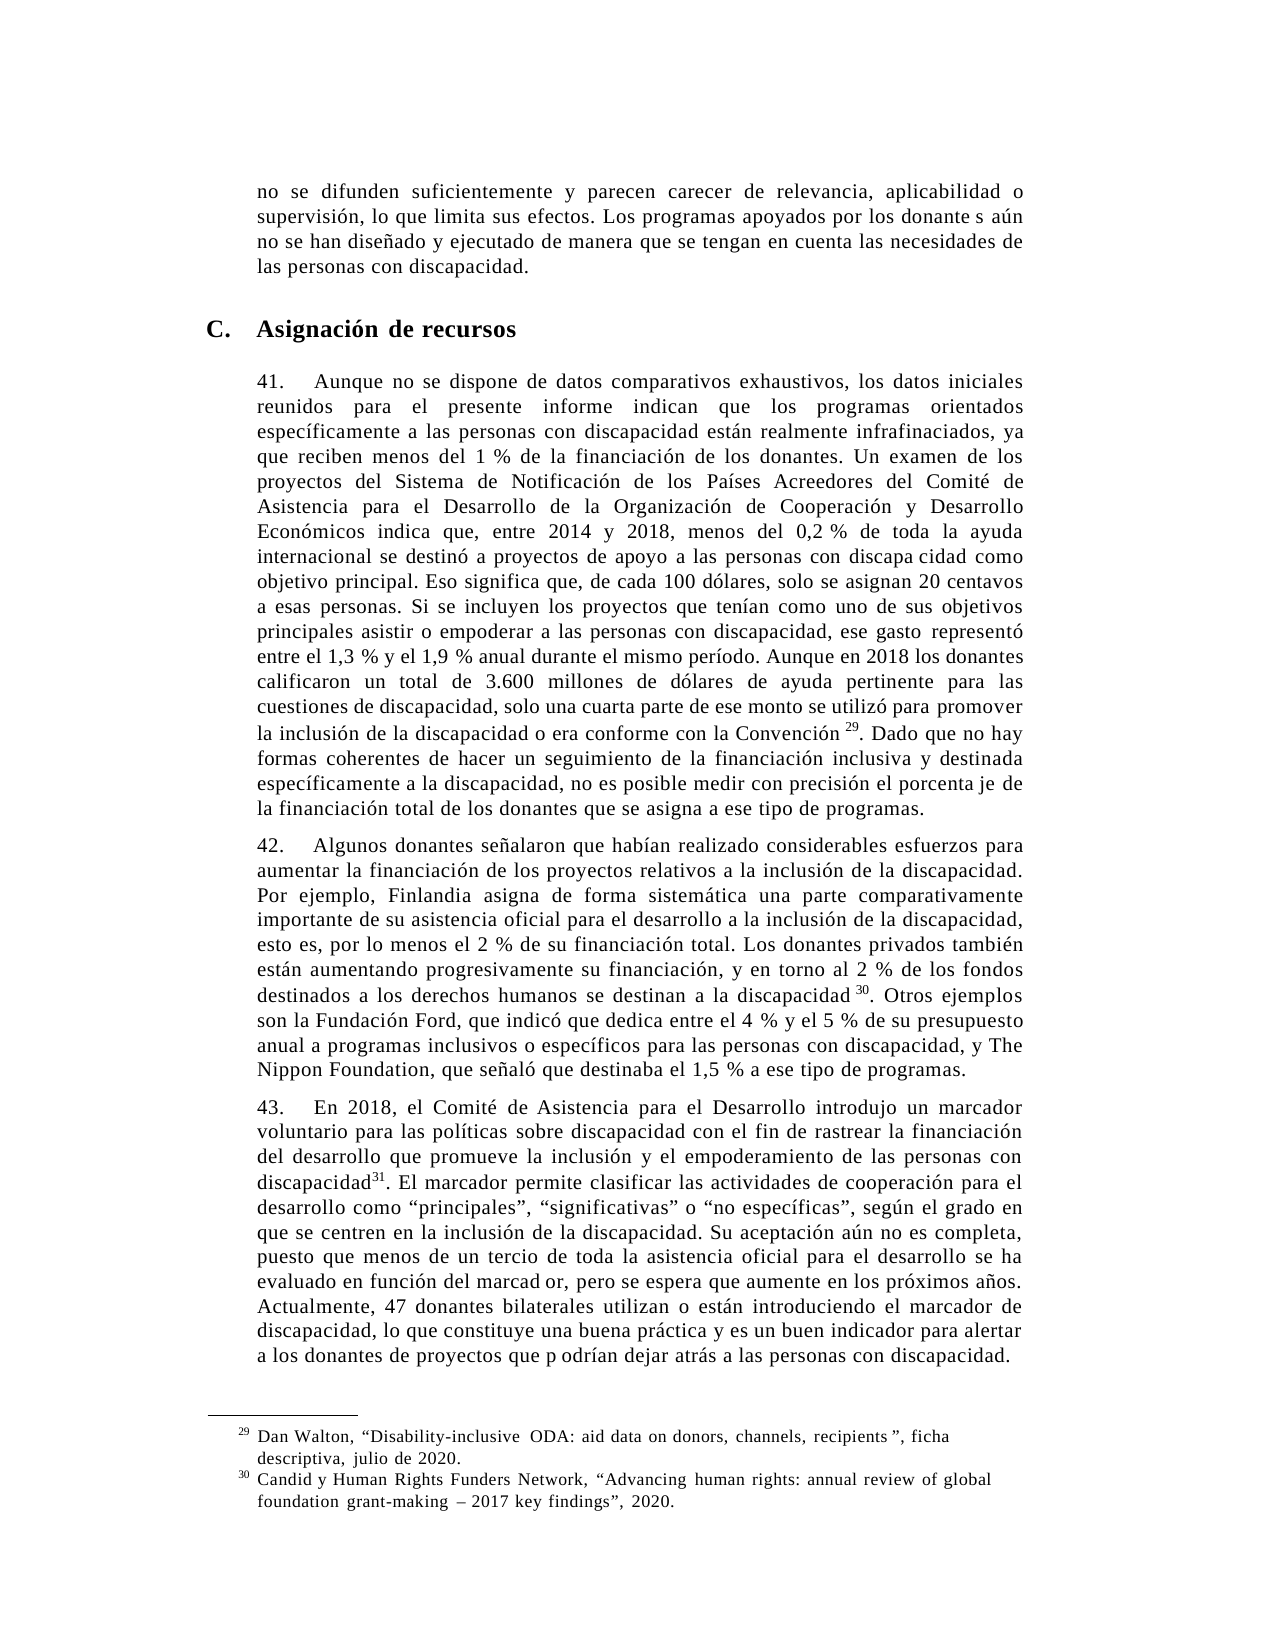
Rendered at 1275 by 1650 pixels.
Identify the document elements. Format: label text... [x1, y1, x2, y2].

text 43. En 2018, el Comité de Asistencia para el Desarrollo introdujo un marcador voluntario para las políticas sobre discapacidad con el fin de rastrear la financiación del desarrollo que promueve la inclusión y el empoderamiento de las personas con discapacidad31. El marcador permite clasificar las actividades de cooperación para el desarrollo como “principales”, “significativas” o “no específicas”, según el grado en que se centren en la inclusión de la discapacidad. Su aceptación aún no es completa, puesto que menos de un tercio de toda la asistencia oficial para el desarrollo se ha evaluado en función del marcad or, pero se espera que aumente en los próximos años. Actualmente, 47 donantes bilaterales utilizan o están introduciendo el marcador de discapacidad, lo que constituye una buena práctica y es un buen indicador para alertar a los donantes de proyectos que p odrían dejar atrás a las personas con discapacidad. [257, 1094, 1022, 1367]
text no se difunden suficientemente y parecen carecer de relevancia, aplicabilidad o supervisión, lo que limita sus efectos. Los programas apoyados por los donante s aún no se han diseñado y ejecutado de manera que se tengan en cuenta las necesidades de las personas con discapacidad. [257, 179, 1023, 278]
text foundation grant-making – 2017 key findings”, 2020. [257, 1491, 1164, 1512]
text 29 Dan Walton, “Disability-inclusive ODA: aid data on donors, channels, recipients ”, ficha descriptiva, julio de 2020. [238, 1425, 957, 1468]
text 30 Candid y Human Rights Funders Network, “Advancing human rights: annual review of global [238, 1469, 1164, 1490]
text 42. Algunos donantes señalaron que habían realizado considerables esfuerzos para aumentar la financiación de los proyectos relativos a la inclusión de la discapacidad. Por ejemplo, Finlandia asigna de forma sistemática una parte comparativamente importante de su asistencia oficial para el desarrollo a la inclusión de la discapacidad, esto es, por lo menos el 2 % de su financiación total. Los donantes privados también están aumentando progresivamente su financiación, y en torno al 2 % de los fondos destinados a los derechos humanos se destinan a la discapacidad 30. Otros ejemplos son la Fundación Ford, que indicó que dedica entre el 4 % y el 5 % de su presupuesto anual a programas inclusivos o específicos para las personas con discapacidad, y The Nippon Foundation, que señaló que destinaba el 1,5 % a ese tipo de programas. [257, 833, 1023, 1081]
text 41. Aunque no se dispone de datos comparativos exhaustivos, los datos iniciales reunidos para el presente informe indican que los programas orientados específicamente a las personas con discapacidad están realmente infrafinaciados, ya que reciben menos del 1 % de la financiación de los donantes. Un examen de los proyectos del Sistema de Notificación de los Países Acreedores del Comité de Asistencia para el Desarrollo de la Organización de Cooperación y Desarrollo Económicos indica que, entre 2014 y 2018, menos del 0,2 % de toda la ayuda internacional se destinó a proyectos de apoyo a las personas con discapa cidad como objetivo principal. Eso significa que, de cada 100 dólares, solo se asignan 20 centavos a esas personas. Si se incluyen los proyectos que tenían como uno de sus objetivos principales asistir o empoderar a las personas con discapacidad, ese gasto representó entre el 1,3 % y el 1,9 % anual durante el mismo período. Aunque en 2018 los donantes calificaron un total de 3.600 millones de dólares de ayuda pertinente para las cuestiones de discapacidad, solo una cuarta parte de ese monto se utilizó para promover la inclusión de la discapacidad o era conforme con la Convención 29. Dado que no hay formas coherentes de hacer un seguimiento de la financiación inclusiva y destinada específicamente a la discapacidad, no es posible medir con precisión el porcenta je de la financiación total de los donantes que se asigna a ese tipo de programas. [257, 369, 1023, 820]
text C. Asignación de recursos [206, 314, 1164, 343]
